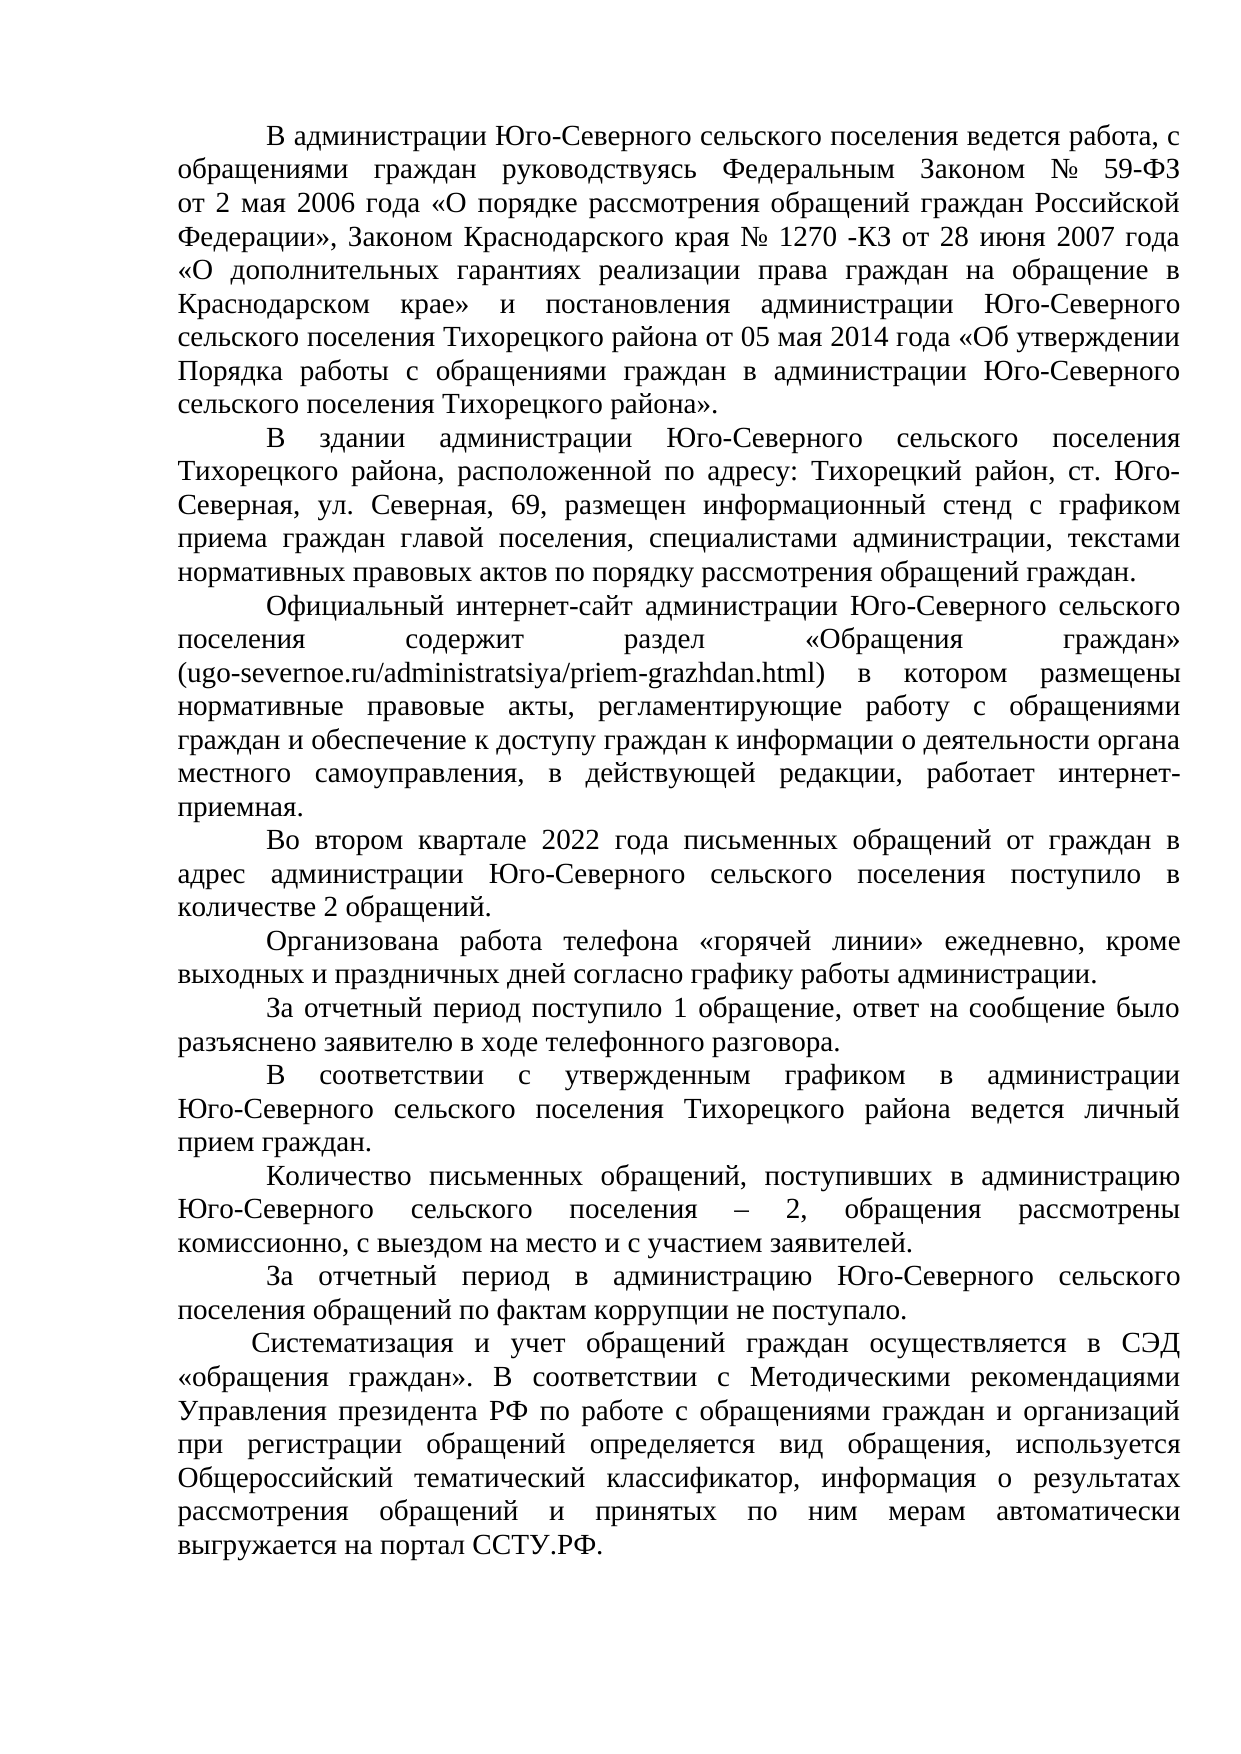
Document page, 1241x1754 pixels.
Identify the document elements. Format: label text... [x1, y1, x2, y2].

text В соответствии с утвержденным графиком в администрации Юго-Северного сельского поселения Тихорецкого района ведется личный прием граждан. [177, 1057, 1181, 1158]
text Систематизация и учет обращений граждан осуществляется в СЭД «обращения граждан». В соответствии с Методическими рекомендациями Управления президента РФ по работе с обращениями граждан и организаций при регистрации обращений определяется вид обращения, используется Общероссийский тематический классификатор, информация о результатах рассмотрения обращений и принятых по ним мерам автоматически выгружается на портал ССТУ.РФ. [177, 1326, 1181, 1560]
text Официальный интернет-сайт администрации Юго-Северного сельского поселения содержит раздел «Обращения граждан» (ugo-severnoe.ru/administratsiya/priem-grazhdan.html) в котором размещены нормативные правовые акты, регламентирующие работу с обращениями граждан и обеспечение к доступу граждан к информации о деятельности органа местного самоуправления, в действующей редакции, работает интернет-приемная. [177, 588, 1181, 822]
text Количество письменных обращений, поступивших в администрацию Юго-Северного сельского поселения – 2, обращения рассмотрены комиссионно, с выездом на место и с участием заявителей. [177, 1158, 1181, 1258]
text В администрации Юго-Северного сельского поселения ведется работа, с обращениями граждан руководствуясь Федеральным Законом № 59-ФЗ от 2 мая 2006 года «О порядке рассмотрения обращений граждан Российской Федерации», Законом Краснодарского края № 1270 -КЗ от 28 июня 2007 года «О дополнительных гарантиях реализации права граждан на обращение в Краснодарском крае» и постановления администрации Юго-Северного сельского поселения Тихорецкого района от 05 мая 2014 года «Об утверждении Порядка работы с обращениями граждан в администрации Юго-Северного сельского поселения Тихорецкого района». [177, 118, 1181, 420]
text Организована работа телефона «горячей линии» ежедневно, кроме выходных и праздничных дней согласно графику работы администрации. [177, 923, 1181, 990]
text За отчетный период в администрацию Юго-Северного сельского поселения обращений по фактам коррупции не поступало. [177, 1258, 1181, 1326]
text Во втором квартале 2022 года письменных обращений от граждан в адрес администрации Юго-Северного сельского поселения поступило в количестве 2 обращений. [177, 822, 1181, 923]
text За отчетный период поступило 1 обращение, ответ на сообщение было разъяснено заявителю в ходе телефонного разговора. [177, 990, 1181, 1057]
text В здании администрации Юго-Северного сельского поселения Тихорецкого района, расположенной по адресу: Тихорецкий район, ст. Юго-Северная, ул. Северная, 69, размещен информационный стенд с графиком приема граждан главой поселения, специалистами администрации, текстами нормативных правовых актов по порядку рассмотрения обращений граждан. [177, 420, 1181, 588]
